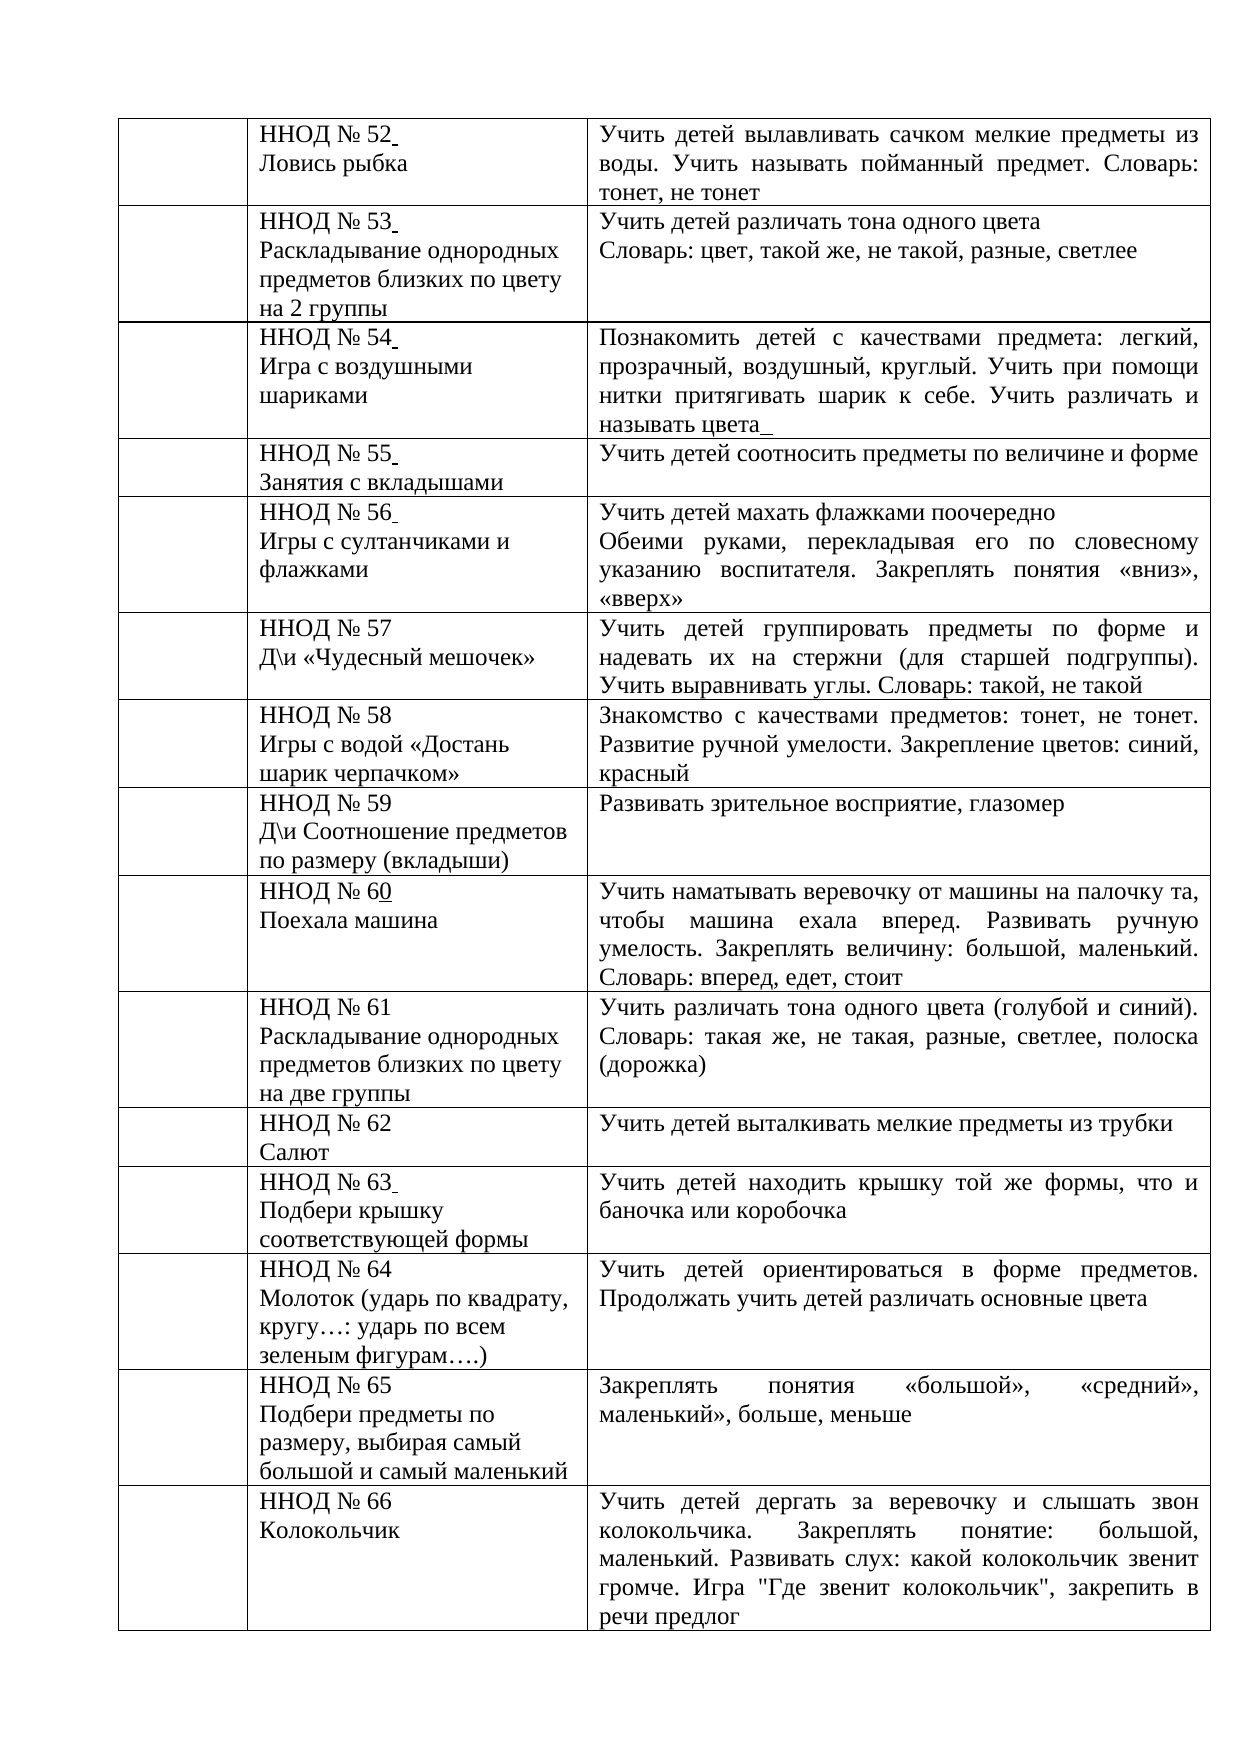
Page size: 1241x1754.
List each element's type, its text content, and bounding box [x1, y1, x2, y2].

table_cell [119, 1486, 247, 1630]
table_cell Учить детей группировать предметы по форме и надевать их на стержни (для старшей подгруппы). Учить выравнивать углы. Словарь: такой, не такой [588, 613, 1210, 699]
table_cell ННОД № 60 Поехала машина [248, 876, 587, 991]
table_cell ННОД № 55 Занятия с вкладышами [248, 439, 587, 496]
table_cell [119, 788, 247, 875]
table_cell [119, 613, 247, 699]
table_cell ННОД № 63 Подбери крышку соответствующей формы [248, 1167, 587, 1253]
table_cell [119, 1108, 247, 1166]
table_cell Учить детей ориентироваться в форме предметов. Продолжать учить детей различать основные цвета [588, 1254, 1210, 1369]
table_cell ННОД № 59 Д\и Соотношение предметов по размеру (вкладыши) [248, 788, 587, 875]
table_cell ННОД № 64 Молоток (ударь по квадрату, кругу…: ударь по всем зеленым фигурам….) [248, 1254, 587, 1369]
table_cell [119, 1254, 247, 1369]
table_cell ННОД № 58 Игры с водой «Достань шарик черпачком» [248, 700, 587, 787]
table_cell Развивать зрительное восприятие, глазомер [588, 788, 1210, 875]
table_cell ННОД № 57 Д\и «Чудесный мешочек» [248, 613, 587, 699]
table_cell Учить детей махать флажками поочередно Обеими руками, перекладывая его по словесному указанию воспитателя. Закреплять понятия «вниз», «вверх» [588, 497, 1210, 612]
table_cell Закреплять понятия «большой», «средний», маленький», больше, меньше [588, 1370, 1210, 1485]
table_cell [119, 323, 247, 437]
table_cell ННОД № 65 Подбери предметы по размеру, выбирая самый большой и самый маленький [248, 1370, 587, 1485]
table_cell ННОД № 56 Игры с султанчиками и флажками [248, 497, 587, 612]
table_cell [119, 876, 247, 991]
table_cell Учить детей вылавливать сачком мелкие предметы из воды. Учить называть пойманный предмет. Словарь: тонет, не тонет [588, 119, 1210, 205]
table_cell [119, 700, 247, 787]
table_cell ННОД № 66 Колокольчик [248, 1486, 587, 1630]
table_cell Учить детей различать тона одного цвета Словарь: цвет, такой же, не такой, разные, светлее [588, 206, 1210, 321]
table_cell [119, 1167, 247, 1253]
table_cell Учить наматывать веревочку от машины на палочку та, чтобы машина ехала вперед. Развивать ручную умелость. Закреплять величину: большой, маленький. Словарь: вперед, едет, стоит [588, 876, 1210, 991]
table_cell ННОД № 62 Салют [248, 1108, 587, 1166]
table_cell Учить детей соотносить предметы по величине и форме [588, 439, 1210, 496]
table_cell Учить различать тона одного цвета (голубой и синий). Словарь: такая же, не такая, разные, светлее, полоска (дорожка) [588, 992, 1210, 1107]
table_cell Учить детей дергать за веревочку и слышать звон колокольчика. Закреплять понятие: большой, маленький. Развивать слух: какой колокольчик звенит громче. Игра "Где звенит колокольчик", закрепить в речи предлог [588, 1486, 1210, 1630]
table_cell [119, 1370, 247, 1485]
table_cell Познакомить детей с качествами предмета: легкий, прозрачный, воздушный, круглый. Учить при помощи нитки притягивать шарик к себе. Учить различать и называть цвета [588, 323, 1210, 437]
table_cell [119, 119, 247, 205]
table_cell ННОД № 61 Раскладывание однородных предметов близких по цвету на две группы [248, 992, 587, 1107]
table_cell ННОД № 53 Раскладывание однородных предметов близких по цвету на 2 группы [248, 206, 587, 321]
table_cell [119, 992, 247, 1107]
table_cell [119, 497, 247, 612]
table_cell ННОД № 52 Ловись рыбка [248, 119, 587, 205]
table_cell Знакомство с качествами предметов: тонет, не тонет. Развитие ручной умелости. Закрепление цветов: синий, красный [588, 700, 1210, 787]
table_cell [119, 439, 247, 496]
table_cell ННОД № 54 Игра с воздушными шариками [248, 323, 587, 437]
table_cell [119, 206, 247, 321]
table_cell Учить детей находить крышку той же формы, что и баночка или коробочка [588, 1167, 1210, 1253]
table_cell Учить детей выталкивать мелкие предметы из трубки [588, 1108, 1210, 1166]
